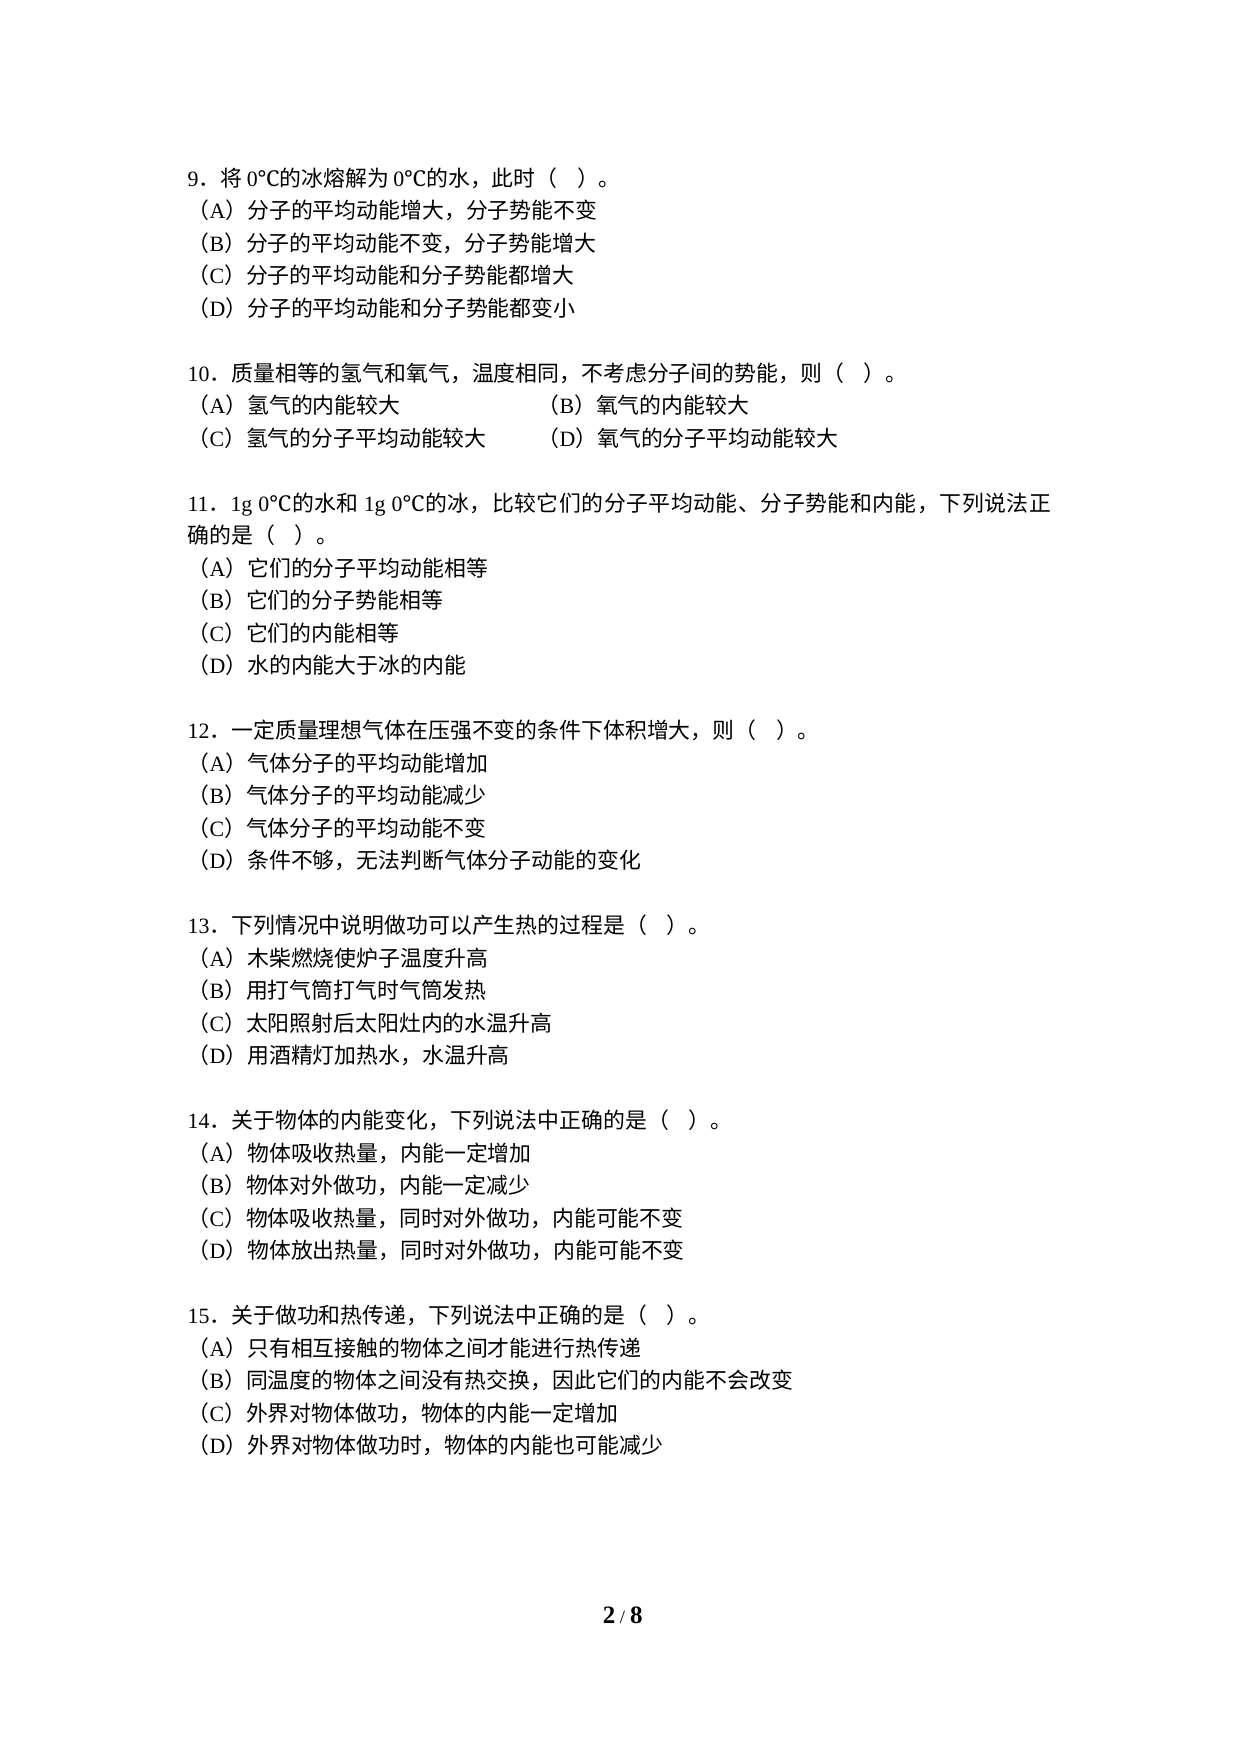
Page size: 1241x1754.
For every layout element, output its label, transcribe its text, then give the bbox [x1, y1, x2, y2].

text （C）气体分子的平均动能不变 [187, 810, 1053, 843]
text （D）水的内能大于冰的内能 [187, 648, 1053, 680]
text （B）用打气筒打气时气筒发热 [187, 973, 1053, 1005]
list 关于做功和热传递，下列说法中正确的是（ ）。 [187, 1298, 1053, 1330]
text （B）物体对外做功，内能一定减少 [187, 1168, 1053, 1200]
text （A）气体分子的平均动能增加 [187, 745, 1053, 778]
text （D）用酒精灯加热水，水温升高 [187, 1038, 1053, 1070]
text （B）它们的分子势能相等 [187, 583, 1053, 615]
text （A）它们的分子平均动能相等 [187, 550, 1053, 583]
text （C）太阳照射后太阳灶内的水温升高 [187, 1005, 1053, 1038]
text （C）物体吸收热量，同时对外做功，内能可能不变 [187, 1200, 1053, 1233]
text （D）外界对物体做功时，物体的内能也可能减少 [187, 1428, 1053, 1460]
text （A）物体吸收热量，内能一定增加 [187, 1135, 1053, 1168]
text （C）外界对物体做功，物体的内能一定增加 [187, 1395, 1053, 1428]
text （C）氢气的分子平均动能较大 （D）氧气的分子平均动能较大 [187, 420, 1053, 453]
text （A）氢气的内能较大 （B）氧气的内能较大 [187, 388, 1053, 420]
text （A）木柴燃烧使炉子温度升高 [187, 940, 1053, 973]
text （B）同温度的物体之间没有热交换，因此它们的内能不会改变 [187, 1363, 1053, 1395]
text （D）条件不够，无法判断气体分子动能的变化 [187, 843, 1053, 875]
text （A）分子的平均动能增大，分子势能不变 [187, 193, 1053, 225]
text （D）物体放出热量，同时对外做功，内能可能不变 [187, 1233, 1053, 1265]
list 下列情况中说明做功可以产生热的过程是（ ）。 [187, 908, 1053, 940]
list 将0℃的冰熔解为0℃的水，此时（ ）。 [187, 160, 1053, 193]
text （A）只有相互接触的物体之间才能进行热传递 [187, 1330, 1053, 1363]
list 1g 0℃的水和1g 0℃的冰，比较它们的分子平均动能、分子势能和内能，下列说法正确的是（ ）。 [187, 485, 1053, 550]
text （B）气体分子的平均动能减少 [187, 778, 1053, 810]
list 关于物体的内能变化，下列说法中正确的是（ ）。 [187, 1103, 1053, 1135]
list 一定质量理想气体在压强不变的条件下体积增大，则（ ）。 [187, 713, 1053, 745]
list 质量相等的氢气和氧气，温度相同，不考虑分子间的势能，则（ ）。 [187, 355, 1053, 388]
text （C）它们的内能相等 [187, 615, 1053, 648]
text （B）分子的平均动能不变，分子势能增大 [187, 225, 1053, 258]
text （C）分子的平均动能和分子势能都增大 [187, 258, 1053, 290]
text （D）分子的平均动能和分子势能都变小 [187, 290, 1053, 323]
